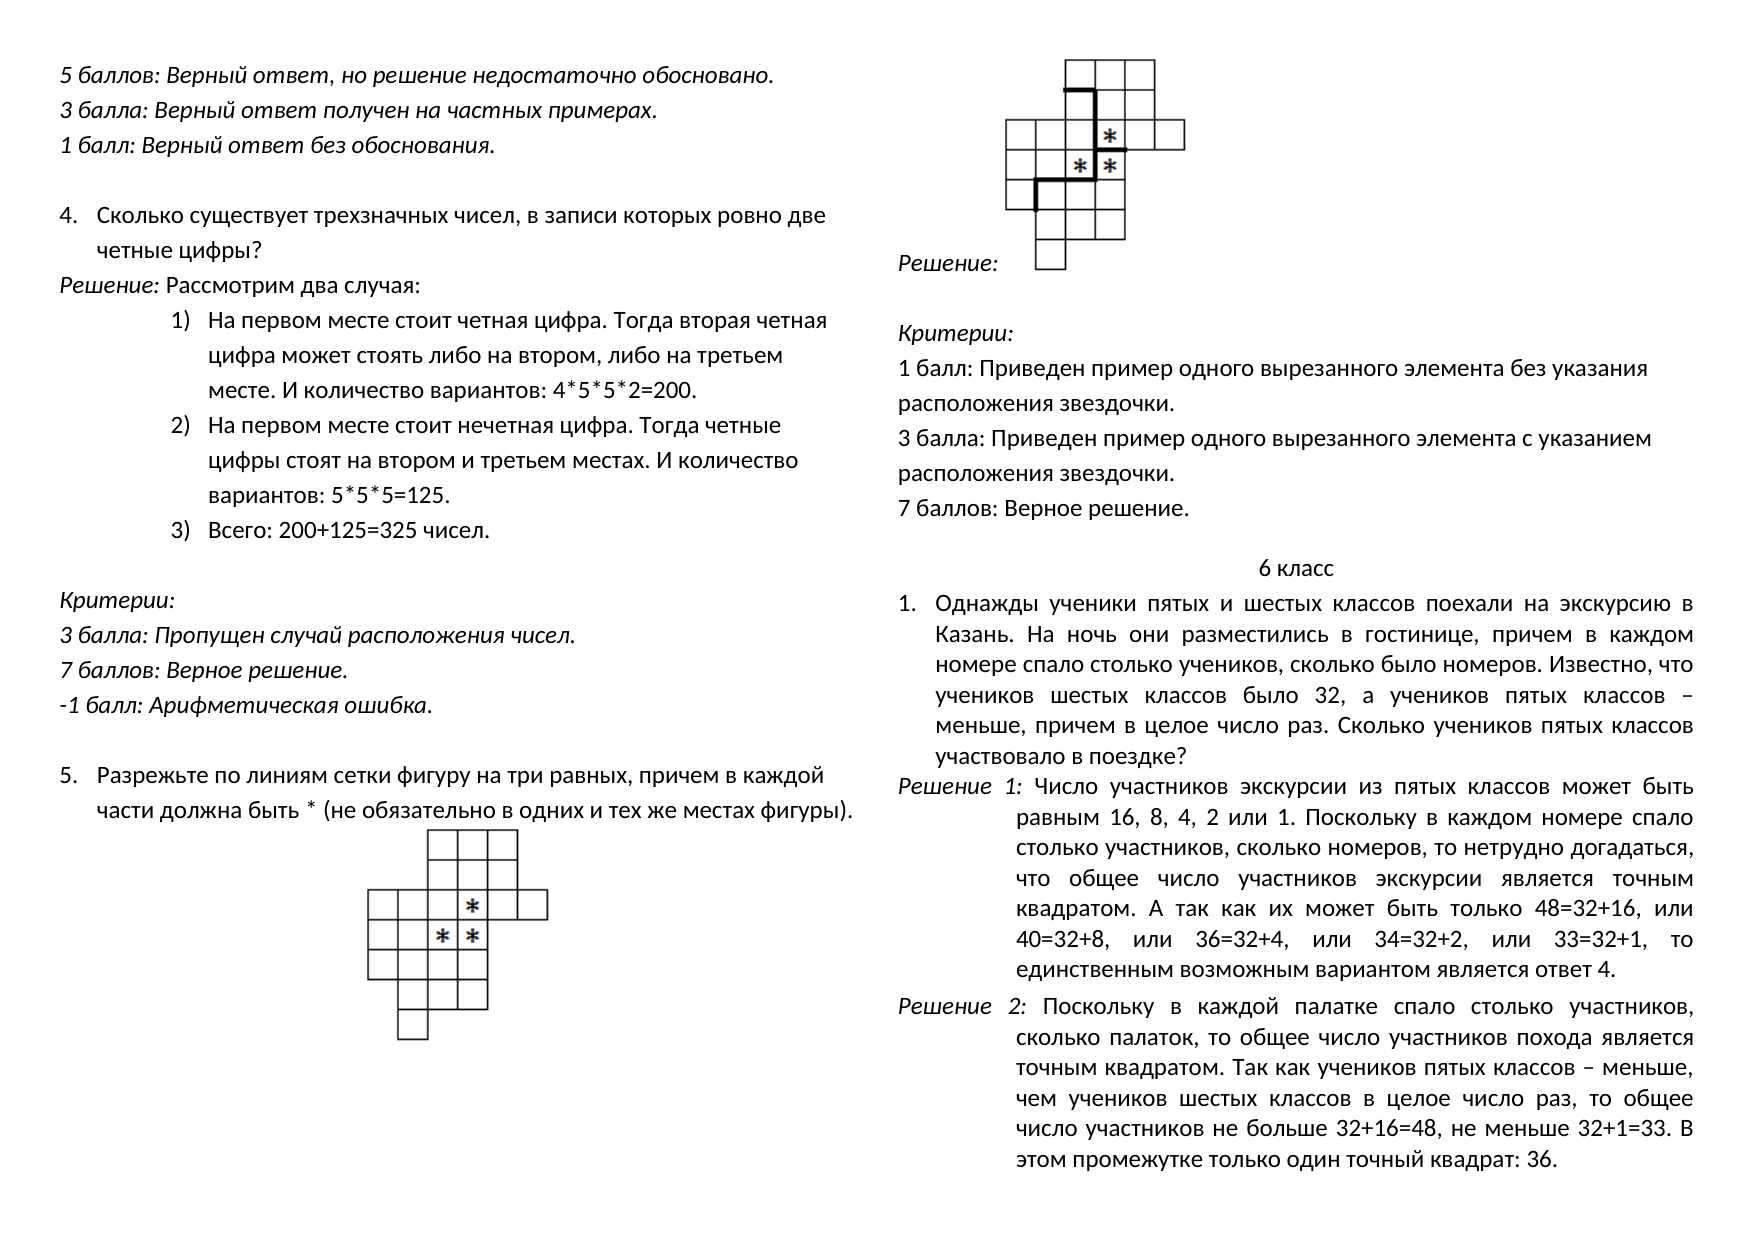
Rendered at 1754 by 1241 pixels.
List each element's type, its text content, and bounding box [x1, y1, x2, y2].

text 7 баллов: Верное решение. [898, 492, 1695, 523]
text 7 баллов: Верное решение. [59, 654, 856, 684]
list Сколько существует трехзначных чисел, в записи которых ровно две четные цифры? [59, 199, 856, 264]
list Однажды ученики пятых и шестых классов поехали на экскурсию в Казань. На ночь они разместились в гостинице, причем в каждом номере спало столько учеников, сколько было номеров. Известно, что учеников шестых классов было 32, а учеников пятых классов – меньше, причем в целое число раз. Сколько учеников пятых классов участвовало в поездке? [898, 587, 1695, 771]
text 5 баллов: Верный ответ, но решение недостаточно обосновано. [59, 59, 856, 89]
picture [366, 829, 550, 1042]
text Критерии: [898, 317, 1695, 348]
text 6 класс [898, 552, 1695, 583]
text 3 балла: Верный ответ получен на частных примерах. [59, 94, 856, 124]
text 3 балла: Приведен пример одного вырезанного элемента с указанием расположения звездочки. [898, 422, 1695, 488]
list Разрежьте по линиям сетки фигуру на три равных, причем в каждой части должна быть * (не обязательно в одних и тех же местах фигуры). [59, 759, 856, 824]
text 1 балл: Верный ответ без обоснования. [59, 129, 856, 159]
text Решение 1: Число участников экскурсии из пятых классов может быть равным 16, 8, 4, 2 или 1. Поскольку в каждом номере спало столько участников, сколько номеров, то нетрудно догадаться, что общее число участников экскурсии является точным квадратом. А так как их может быть только 48=32+16, или 40=32+8, или 36=32+4, или 34=32+2, или 33=32+1, то единственным возможным вариантом является ответ 4. [898, 771, 1695, 984]
text 3 балла: Пропущен случай расположения чисел. [59, 619, 856, 649]
text Решение 2: Поскольку в каждой палатке спало столько участников, сколько палаток, то общее число участников похода является точным квадратом. Так как учеников пятых классов – меньше, чем учеников шестых классов в целое число раз, то общее число участников не больше 32+16=48, не меньше 32+1=33. В этом промежутке только один точный квадрат: 36. [898, 990, 1695, 1173]
text -1 балл: Арифметическая ошибка. [59, 689, 856, 719]
list Всего: 200+125=325 чисел. [170, 514, 856, 544]
list На первом месте стоит нечетная цифра. Тогда четные цифры стоят на втором и третьем местах. И количество вариантов: 5*5*5=125. [170, 409, 856, 509]
picture [1004, 59, 1187, 272]
text 1 балл: Приведен пример одного вырезанного элемента без указания расположения звездочки. [898, 352, 1695, 418]
text Решение: [898, 59, 1695, 278]
list На первом месте стоит четная цифра. Тогда вторая четная цифра может стоять либо на втором, либо на третьем месте. И количество вариантов: 4*5*5*2=200. [170, 304, 856, 404]
text Критерии: [59, 584, 856, 614]
text Решение: Рассмотрим два случая: [59, 269, 856, 299]
